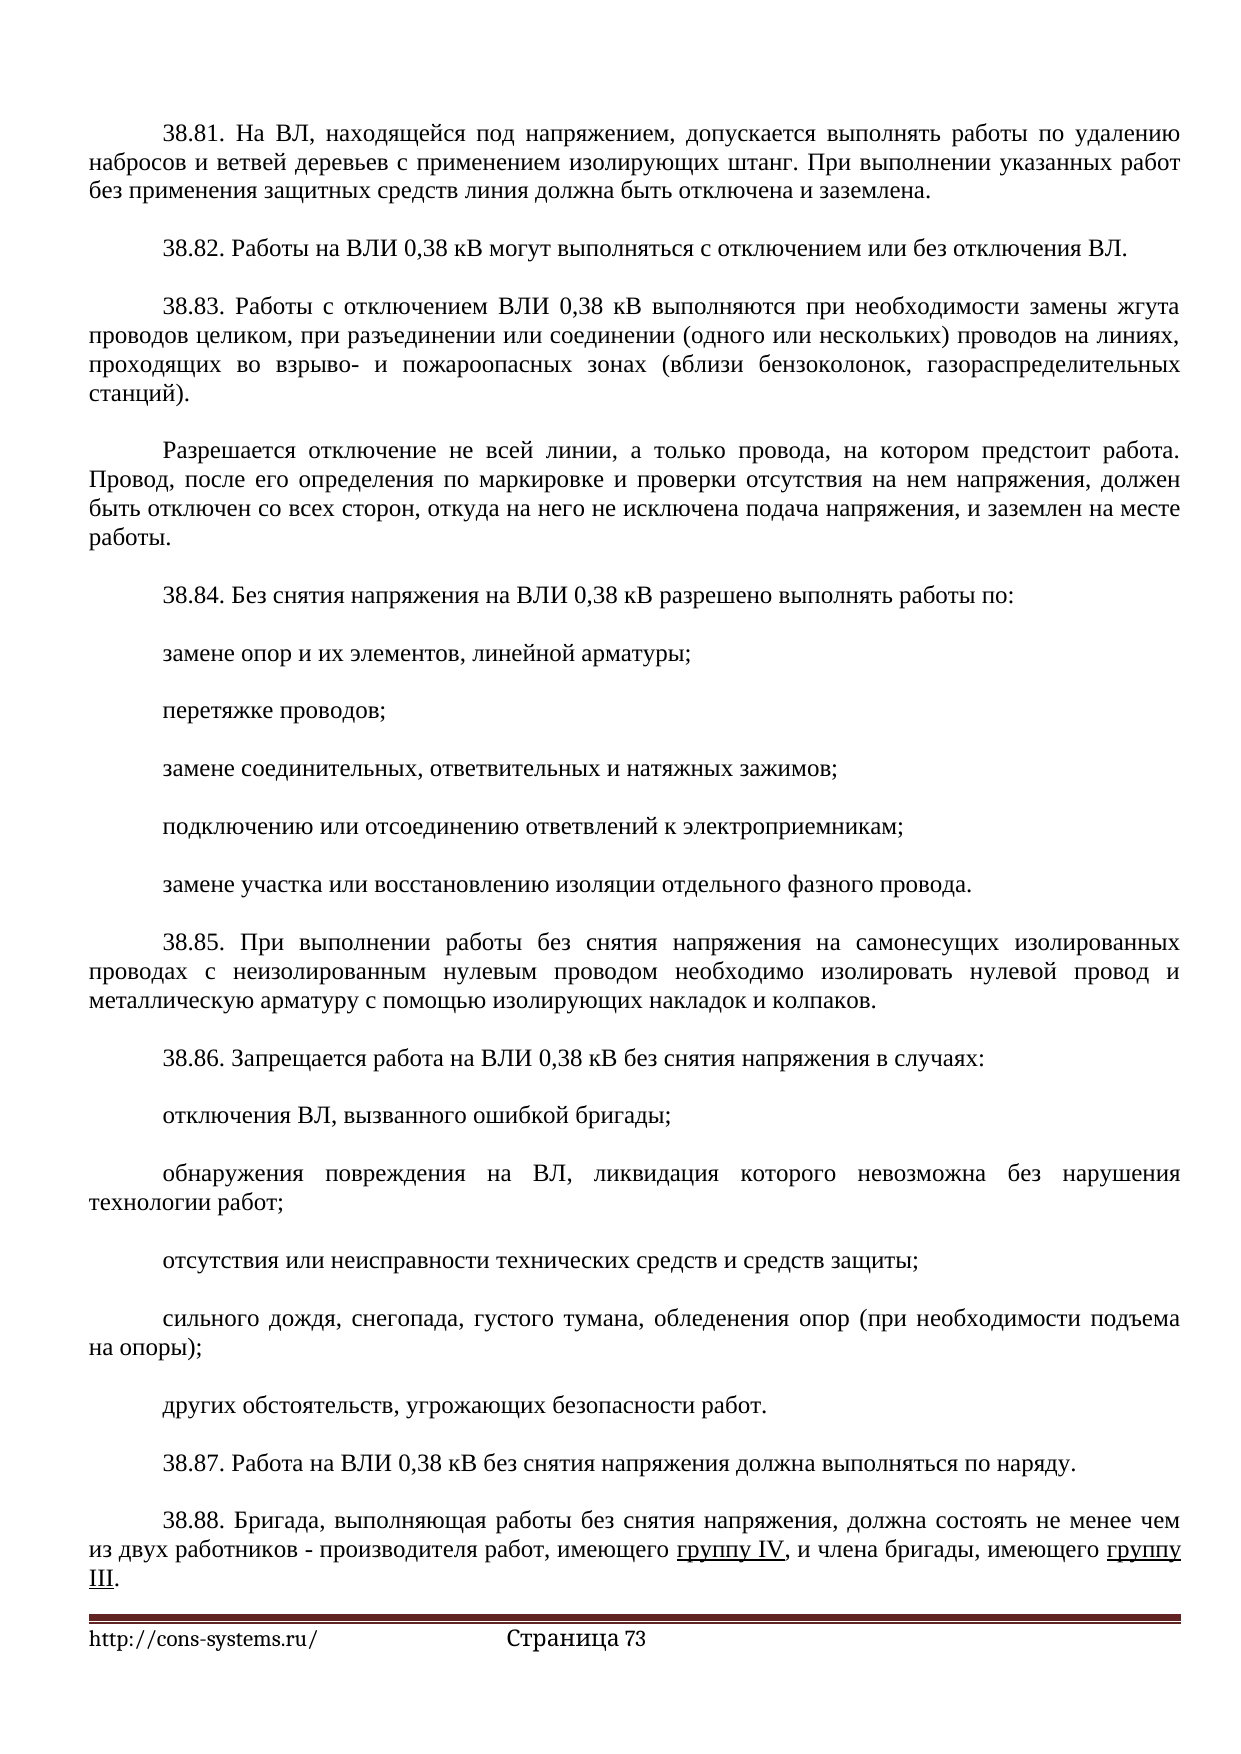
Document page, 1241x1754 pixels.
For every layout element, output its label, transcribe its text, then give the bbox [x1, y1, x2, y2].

text отключения ВЛ, вызванного ошибкой бригады; [89, 1101, 1181, 1129]
text замене соединительных, ответвительных и натяжных зажимов; [89, 753, 1181, 782]
text замене участка или восстановлению изоляции отдельного фазного провода. [89, 869, 1181, 898]
text обнаружения повреждения на ВЛ, ликвидация которого невозможна без нарушения технологии работ; [89, 1158, 1181, 1216]
text 38.83. Работы с отключением ВЛИ 0,38 кВ выполняются при необходимости замены жгута проводов целиком, при разъединении или соединении (одного или нескольких) проводов на линиях, проходящих во взрыво- и пожароопасных зонах (вблизи бензоколонок, газораспределительных станций). [89, 291, 1181, 406]
text перетяжке проводов; [89, 696, 1181, 724]
text 38.81. На ВЛ, находящейся под напряжением, допускается выполнять работы по удалению набросов и ветвей деревьев с применением изолирующих штанг. При выполнении указанных работ без применения защитных средств линия должна быть отключена и заземлена. [89, 118, 1181, 204]
text 38.88. Бригада, выполняющая работы без снятия напряжения, должна состоять не менее чем из двух работников - производителя работ, имеющего группу IV, и члена бригады, имеющего группу III. [89, 1506, 1181, 1592]
text замене опор и их элементов, линейной арматуры; [89, 638, 1181, 666]
text 38.87. Работа на ВЛИ 0,38 кВ без снятия напряжения должна выполняться по наряду. [89, 1448, 1181, 1476]
text Разрешается отключение не всей линии, а только провода, на котором предстоит работа. Провод, после его определения по маркировке и проверки отсутствия на нем напряжения, должен быть отключен со всех сторон, откуда на него не исключена подача напряжения, и заземлен на месте работы. [89, 436, 1181, 551]
text 38.86. Запрещается работа на ВЛИ 0,38 кВ без снятия напряжения в случаях: [89, 1043, 1181, 1071]
text подключению или отсоединению ответвлений к электроприемникам; [89, 811, 1181, 840]
text отсутствия или неисправности технических средств и средств защиты; [89, 1245, 1181, 1274]
text сильного дождя, снегопада, густого тумана, обледенения опор (при необходимости подъема на опоры); [89, 1303, 1181, 1361]
text других обстоятельств, угрожающих безопасности работ. [89, 1390, 1181, 1418]
text 38.85. При выполнении работы без снятия напряжения на самонесущих изолированных проводах с неизолированным нулевым проводом необходимо изолировать нулевой провод и металлическую арматуру с помощью изолирующих накладок и колпаков. [89, 927, 1181, 1013]
text 38.82. Работы на ВЛИ 0,38 кВ могут выполняться с отключением или без отключения ВЛ. [89, 233, 1181, 262]
text 38.84. Без снятия напряжения на ВЛИ 0,38 кВ разрешено выполнять работы по: [89, 580, 1181, 608]
